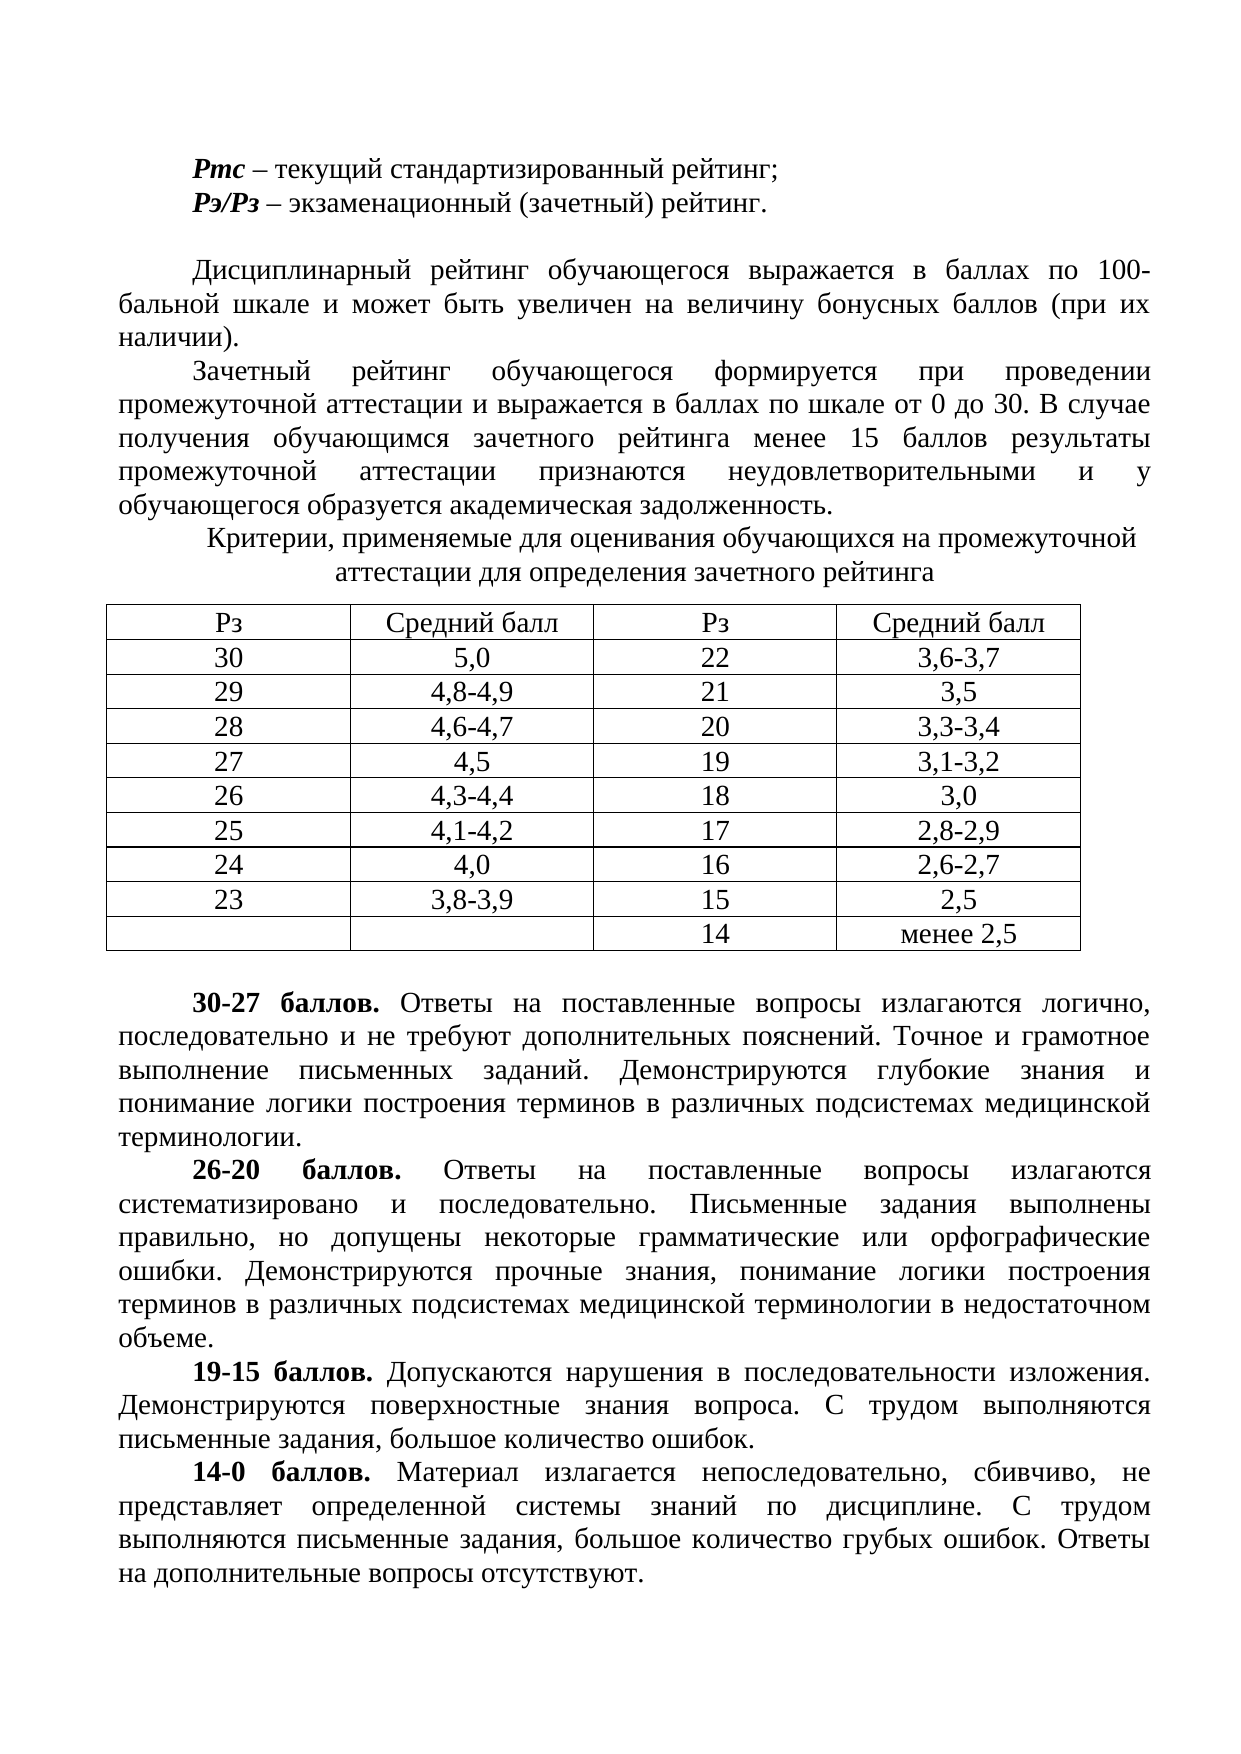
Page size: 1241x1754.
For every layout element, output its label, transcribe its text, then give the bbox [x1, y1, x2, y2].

table_cell 15 [594, 882, 836, 916]
table_cell 19 [594, 744, 836, 777]
table_cell 4,6-4,7 [351, 709, 593, 743]
table_cell 20 [594, 709, 836, 743]
table_cell 4,1-4,2 [351, 813, 593, 846]
table_cell 24 [107, 848, 350, 881]
table_cell 30 [107, 640, 350, 673]
table_cell 2,8-2,9 [837, 813, 1080, 846]
text 30-27 баллов. Ответы на поставленные вопросы излагаются логично, последовательно и не требуют дополнительных пояснений. Точное и грамотное выполнение письменных заданий. Демонстрируются глубокие знания и понимание логики построения терминов в различных подсистемах медицинской терминологии. [118, 985, 1152, 1152]
table_header Рз [594, 605, 836, 639]
table_cell 3,8-3,9 [351, 882, 593, 916]
table_header Рз [107, 605, 350, 639]
text 19-15 баллов. Допускаются нарушения в последовательности изложения. Демонстрируются поверхностные знания вопроса. С трудом выполняются письменные задания, большое количество ошибок. [118, 1354, 1152, 1454]
table_cell 14 [594, 917, 836, 950]
table_cell 27 [107, 744, 350, 777]
table_cell 17 [594, 813, 836, 846]
table_cell 2,6-2,7 [837, 848, 1080, 881]
table_cell 28 [107, 709, 350, 743]
text 26-20 баллов. Ответы на поставленные вопросы излагаются систематизировано и последовательно. Письменные задания выполнены правильно, но допущены некоторые грамматические или орфографические ошибки. Демонстрируются прочные знания, понимание логики построения терминов в различных подсистемах медицинской терминологии в недостаточном объеме. [118, 1152, 1152, 1354]
table_cell 23 [107, 882, 350, 916]
text Критерии, применяемые для оценивания обучающихся на промежуточной аттестации для определения зачетного рейтинга [118, 521, 1152, 588]
table_cell 18 [594, 778, 836, 812]
table_cell 29 [107, 675, 350, 708]
table_cell 4,5 [351, 744, 593, 777]
table_cell 5,0 [351, 640, 593, 673]
table_cell [107, 917, 350, 950]
table_cell 3,5 [837, 675, 1080, 708]
table_cell менее 2,5 [837, 917, 1080, 950]
text 14-0 баллов. Материал излагается непоследовательно, сбивчиво, не представляет определенной системы знаний по дисциплине. С трудом выполняются письменные задания, большое количество грубых ошибок. Ответы на дополнительные вопросы отсутствуют. [118, 1454, 1152, 1588]
text Дисциплинарный рейтинг обучающегося выражается в баллах по 100-бальной шкале и может быть увеличен на величину бонусных баллов (при их наличии). [118, 252, 1152, 353]
table_cell 4,0 [351, 848, 593, 881]
table_cell 4,3-4,4 [351, 778, 593, 812]
table_cell 16 [594, 848, 836, 881]
table_cell 3,1-3,2 [837, 744, 1080, 777]
table_cell 26 [107, 778, 350, 812]
table_cell 2,5 [837, 882, 1080, 916]
text Рэ/Рз – экзаменационный (зачетный) рейтинг. [118, 185, 1152, 219]
table_cell 3,0 [837, 778, 1080, 812]
table_cell [351, 917, 593, 950]
table_header Средний балл [837, 605, 1080, 639]
table_cell 3,3-3,4 [837, 709, 1080, 743]
table_cell 4,8-4,9 [351, 675, 593, 708]
text Зачетный рейтинг обучающегося формируется при проведении промежуточной аттестации и выражается в баллах по шкале от 0 до 30. В случае получения обучающимся зачетного рейтинга менее 15 баллов результаты промежуточной аттестации признаются неудовлетворительными и у обучающегося образуется академическая задолженность. [118, 353, 1152, 521]
table_cell 25 [107, 813, 350, 846]
table_cell 3,6-3,7 [837, 640, 1080, 673]
table_cell 22 [594, 640, 836, 673]
text Ртс – текущий стандартизированный рейтинг; [118, 152, 1152, 185]
table_header Средний балл [351, 605, 593, 639]
table_cell 21 [594, 675, 836, 708]
